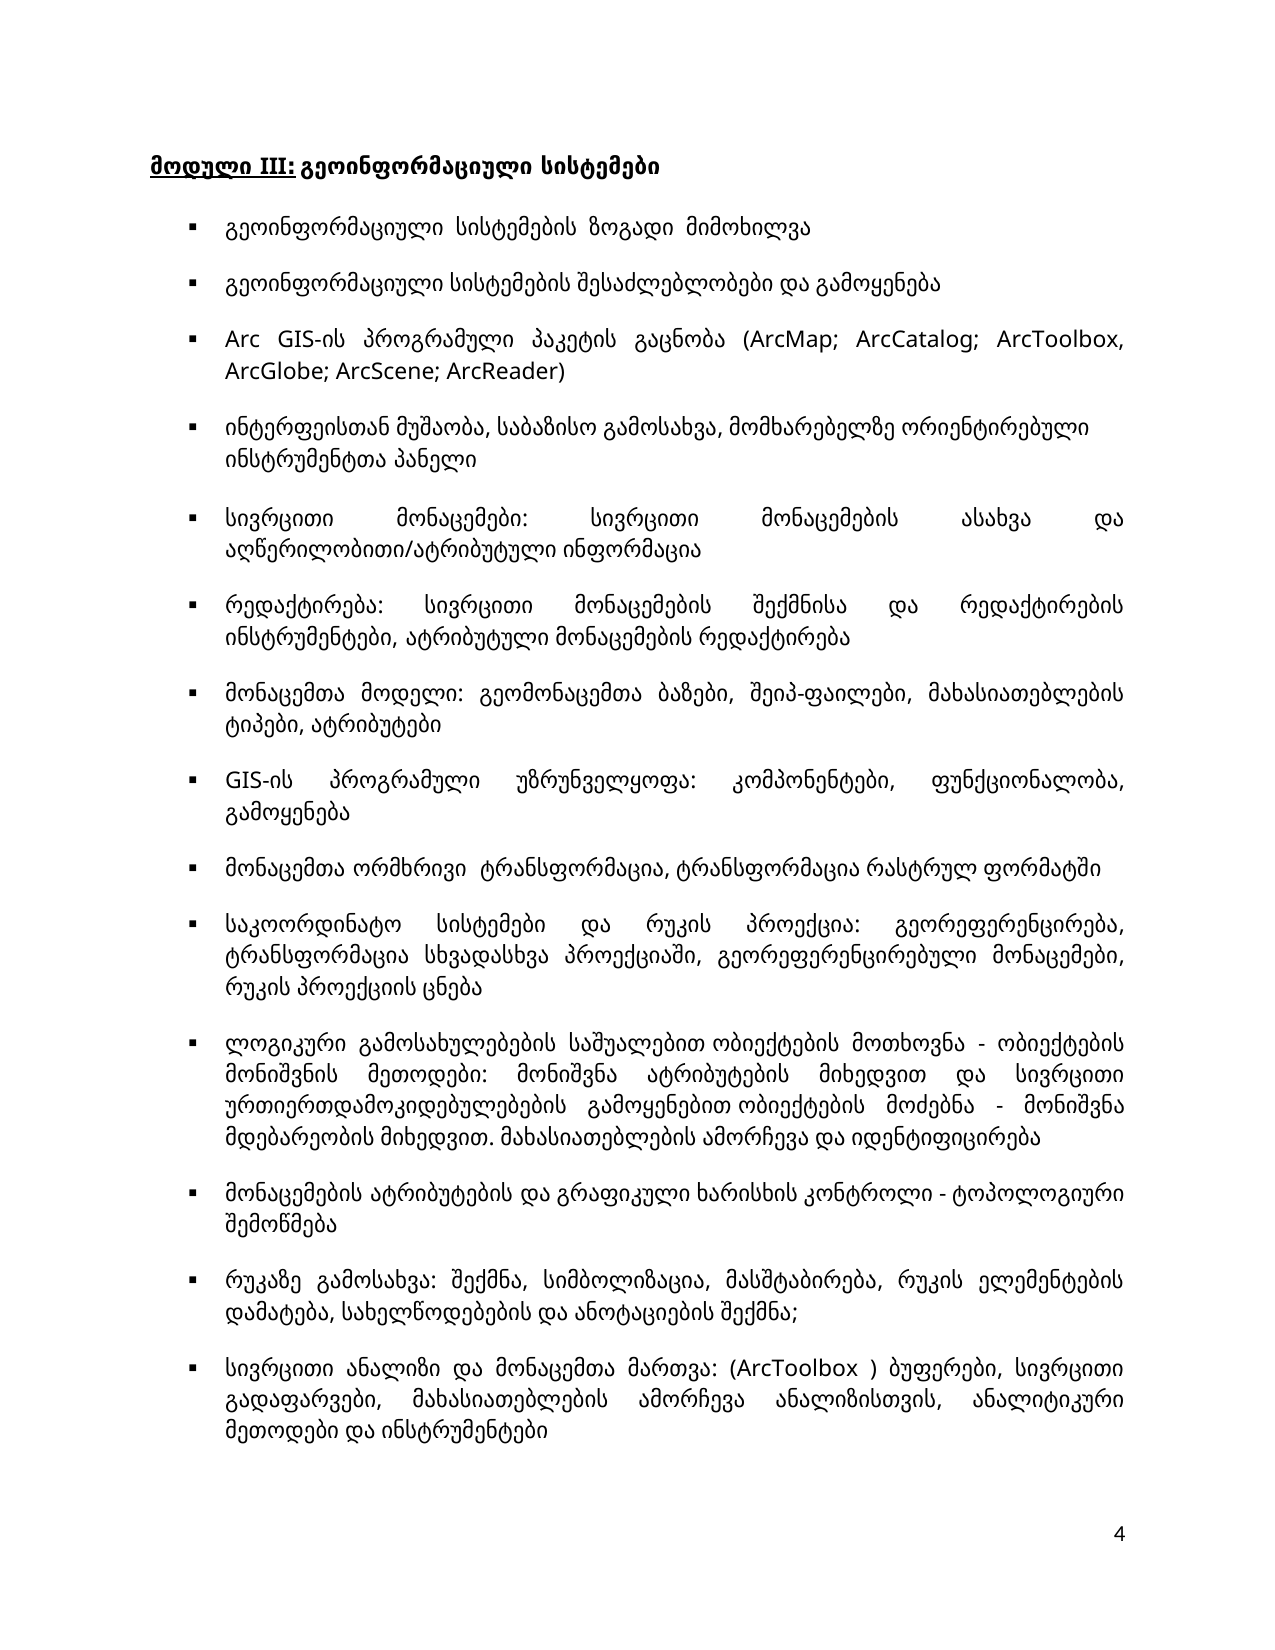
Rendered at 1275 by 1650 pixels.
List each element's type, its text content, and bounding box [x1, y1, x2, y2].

list მონაცემთა მოდელი: გეომონაცემთა ბაზები, შეიპ-ფაილები, მახასიათებლების ტიპები, ატრიბუტები [187, 677, 1125, 739]
list Arc GIS-ის პროგრამული პაკეტის გაცნობა (ArcMap; ArcCatalog; ArcToolbox, ArcGlobe; ArcScene; ArcReader) [187, 323, 1125, 386]
list სივრცითი ანალიზი და მონაცემთა მართვა: (ArcToolbox ) ბუფერები, სივრცითი გადაფარვები, მახასიათებლების ამორჩევა ანალიზისთვის, ანალიტიკური მეთოდები და ინსტრუმენტები [187, 1352, 1125, 1446]
list GIS-ის პროგრამული უზრუნველყოფა: კომპონენტები, ფუნქციონალობა, გამოყენება [187, 764, 1125, 827]
list გეოინფორმაციული სისტემების ზოგადი მიმოხილვა [187, 211, 1125, 242]
list ლოგიკური გამოსახულებების საშუალებით ობიექტების მოთხოვნა - ობიექტების მონიშვნის მეთოდები: მონიშვნა ატრიბუტების მიხედვით და სივრცითი ურთიერთდამოკიდებულებების გამოყენებით ობიექტების მოძებნა - მონიშვნა მდებარეობის მიხედვით. მახასიათებლების ამორჩევა და იდენტიფიცირება [187, 1027, 1125, 1152]
subtitle მოდული III: გეოინფორმაციული სისტემები [150, 150, 1125, 181]
list ინტერფეისთან მუშაობა, საბაზისო გამოსახვა, მომხარებელზე ორიენტირებული ინსტრუმენტთა პანელი [187, 411, 1125, 473]
list მონაცემთა ორმხრივი ტრანსფორმაცია, ტრანსფორმაცია რასტრულ ფორმატში [187, 852, 1125, 883]
list რუკაზე გამოსახვა: შექმნა, სიმბოლიზაცია, მასშტაბირება, რუკის ელემენტების დამატება, სახელწოდებების და ანოტაციების შექმნა; [187, 1264, 1125, 1327]
list რედაქტირება: სივრცითი მონაცემების შექმნისა და რედაქტირების ინსტრუმენტები, ატრიბუტული მონაცემების რედაქტირება [187, 589, 1125, 652]
list სივრცითი მონაცემები: სივრცითი მონაცემების ასახვა და აღწერილობითი/ატრიბუტული ინფორმაცია [187, 502, 1125, 564]
list მონაცემების ატრიბუტების და გრაფიკული ხარისხის კონტროლი - ტოპოლოგიური შემოწმება [187, 1177, 1125, 1239]
list გეოინფორმაციული სისტემების შესაძლებლობები და გამოყენება [187, 267, 1125, 298]
list საკოორდინატო სისტემები და რუკის პროექცია: გეორეფერენცირება, ტრანსფორმაცია სხვადასხვა პროექციაში, გეორეფერენცირებული მონაცემები, რუკის პროექციის ცნება [187, 908, 1125, 1002]
